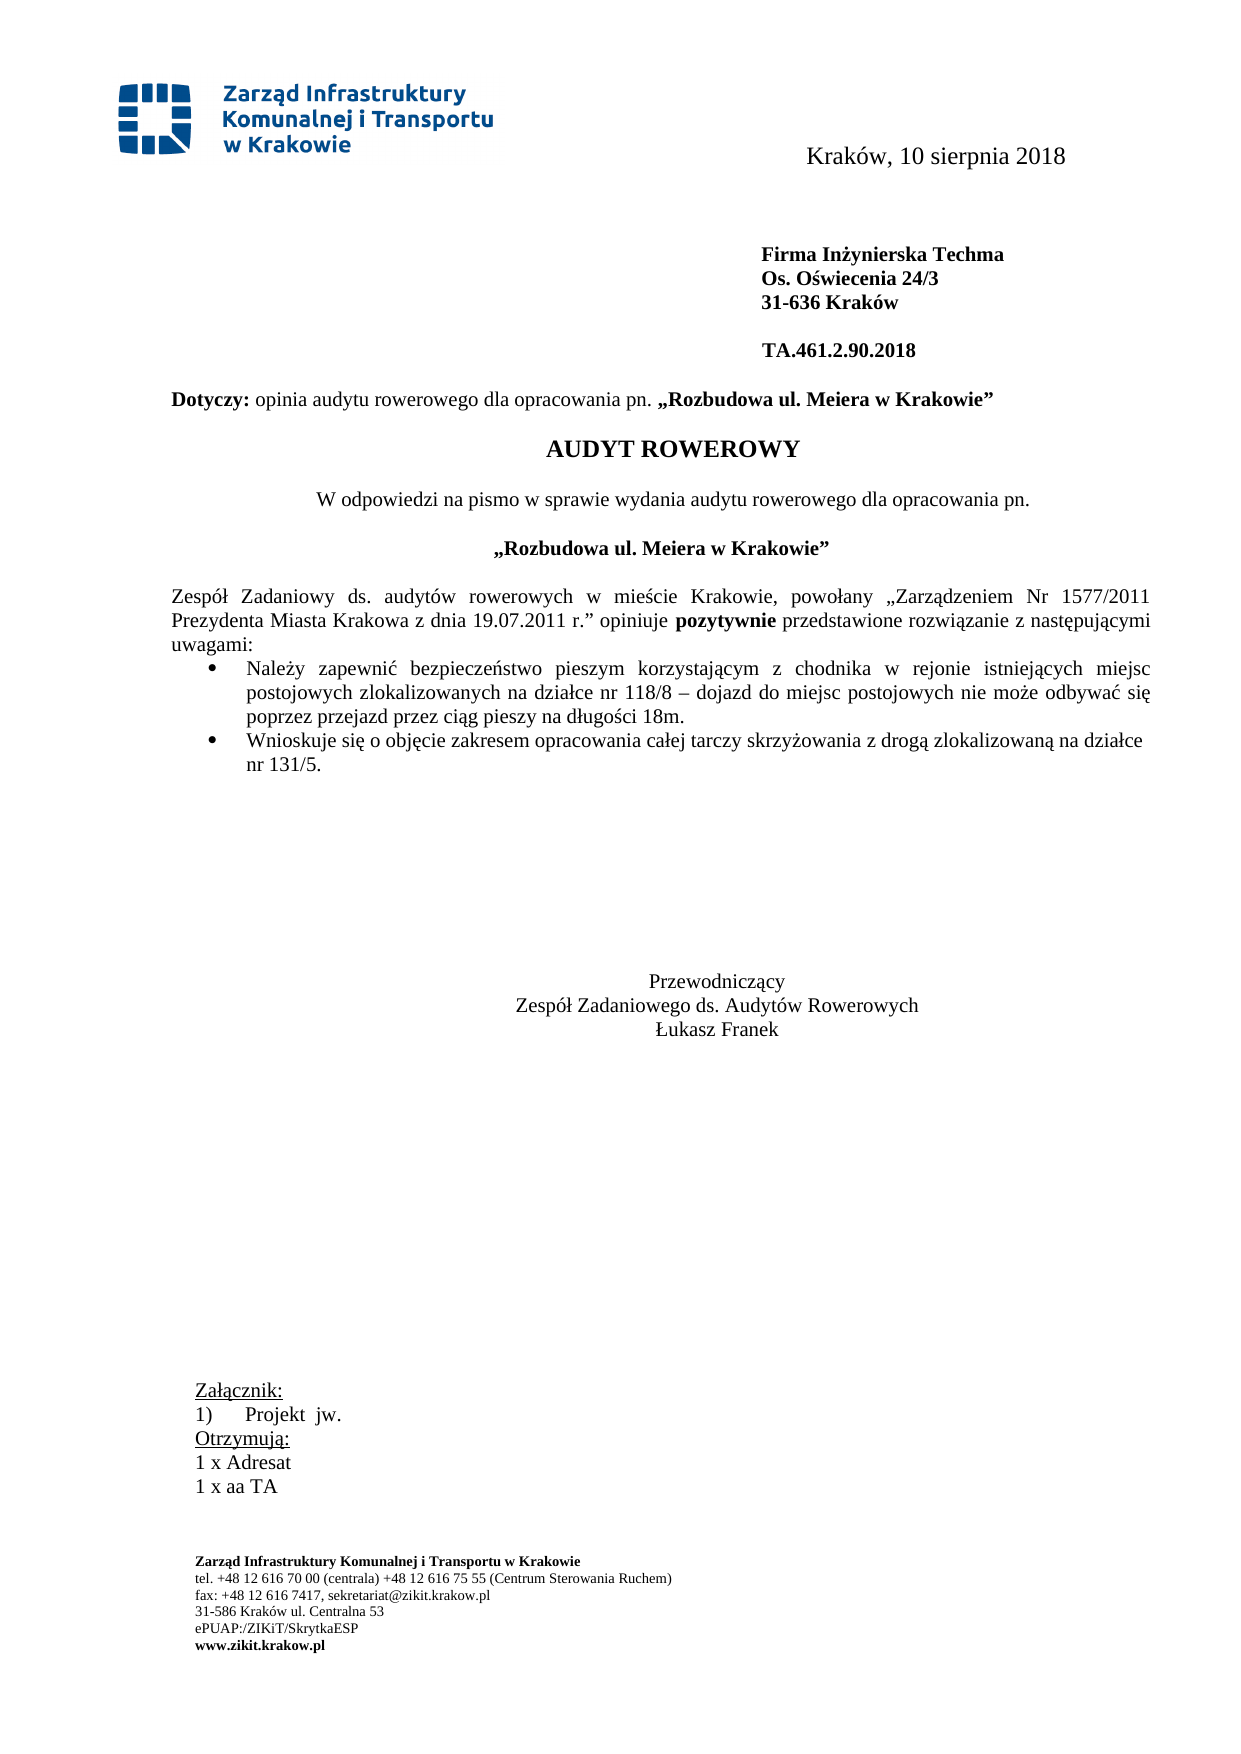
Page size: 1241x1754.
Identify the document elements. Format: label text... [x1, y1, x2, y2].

text Zespół Zadaniowego ds. Audytów Rowerowych [282, 993, 1152, 1017]
text 1 x Adresat [195, 1450, 1152, 1474]
text W odpowiedzi na pismo w sprawie wydania audytu rowerowego dla opracowania pn. [171, 487, 1152, 511]
list Projekt jw. [195, 1402, 1152, 1426]
text „Rozbudowa ul. Meiera w Krakowie” [171, 536, 1152, 559]
list Wnioskuje się o objęcie zakresem opracowania całej tarczy skrzyżowania z drogą zlokalizowaną na działce nr 131/5. [209, 728, 1152, 776]
text Dotyczy: opinia audytu rowerowego dla opracowania pn. „Rozbudowa ul. Meiera w Krakowie” [171, 386, 1152, 411]
text Firma Inżynierska Techma [761, 242, 1152, 266]
text 1 x aa TA [195, 1474, 1152, 1498]
picture [112, 73, 506, 165]
text Łukasz Franek [282, 1017, 1152, 1041]
text Załącznik: [195, 1378, 1152, 1402]
text Otrzymują: [195, 1426, 1152, 1450]
text AUDYT ROWEROWY [195, 434, 1152, 463]
text 31-636 Kraków [761, 290, 1152, 314]
text TA.461.2.90.2018 [761, 338, 1137, 362]
list Należy zapewnić bezpieczeństwo pieszym korzystającym z chodnika w rejonie istniejących miejsc postojowych zlokalizowanych na działce nr 118/8 – dojazd do miejsc postojowych nie może odbywać się poprzez przejazd przez ciąg pieszy na długości 18m. [209, 656, 1152, 728]
text Zespół Zadaniowy ds. audytów rowerowych w mieście Krakowie, powołany „Zarządzeniem Nr 1577/2011 Prezydenta Miasta Krakowa z dnia 19.07.2011 r.” opiniuje pozytywnie przedstawione rozwiązanie z następującymi uwagami: [171, 584, 1152, 656]
text Przewodniczący [282, 969, 1152, 993]
text Os. Oświecenia 24/3 [761, 266, 1152, 290]
